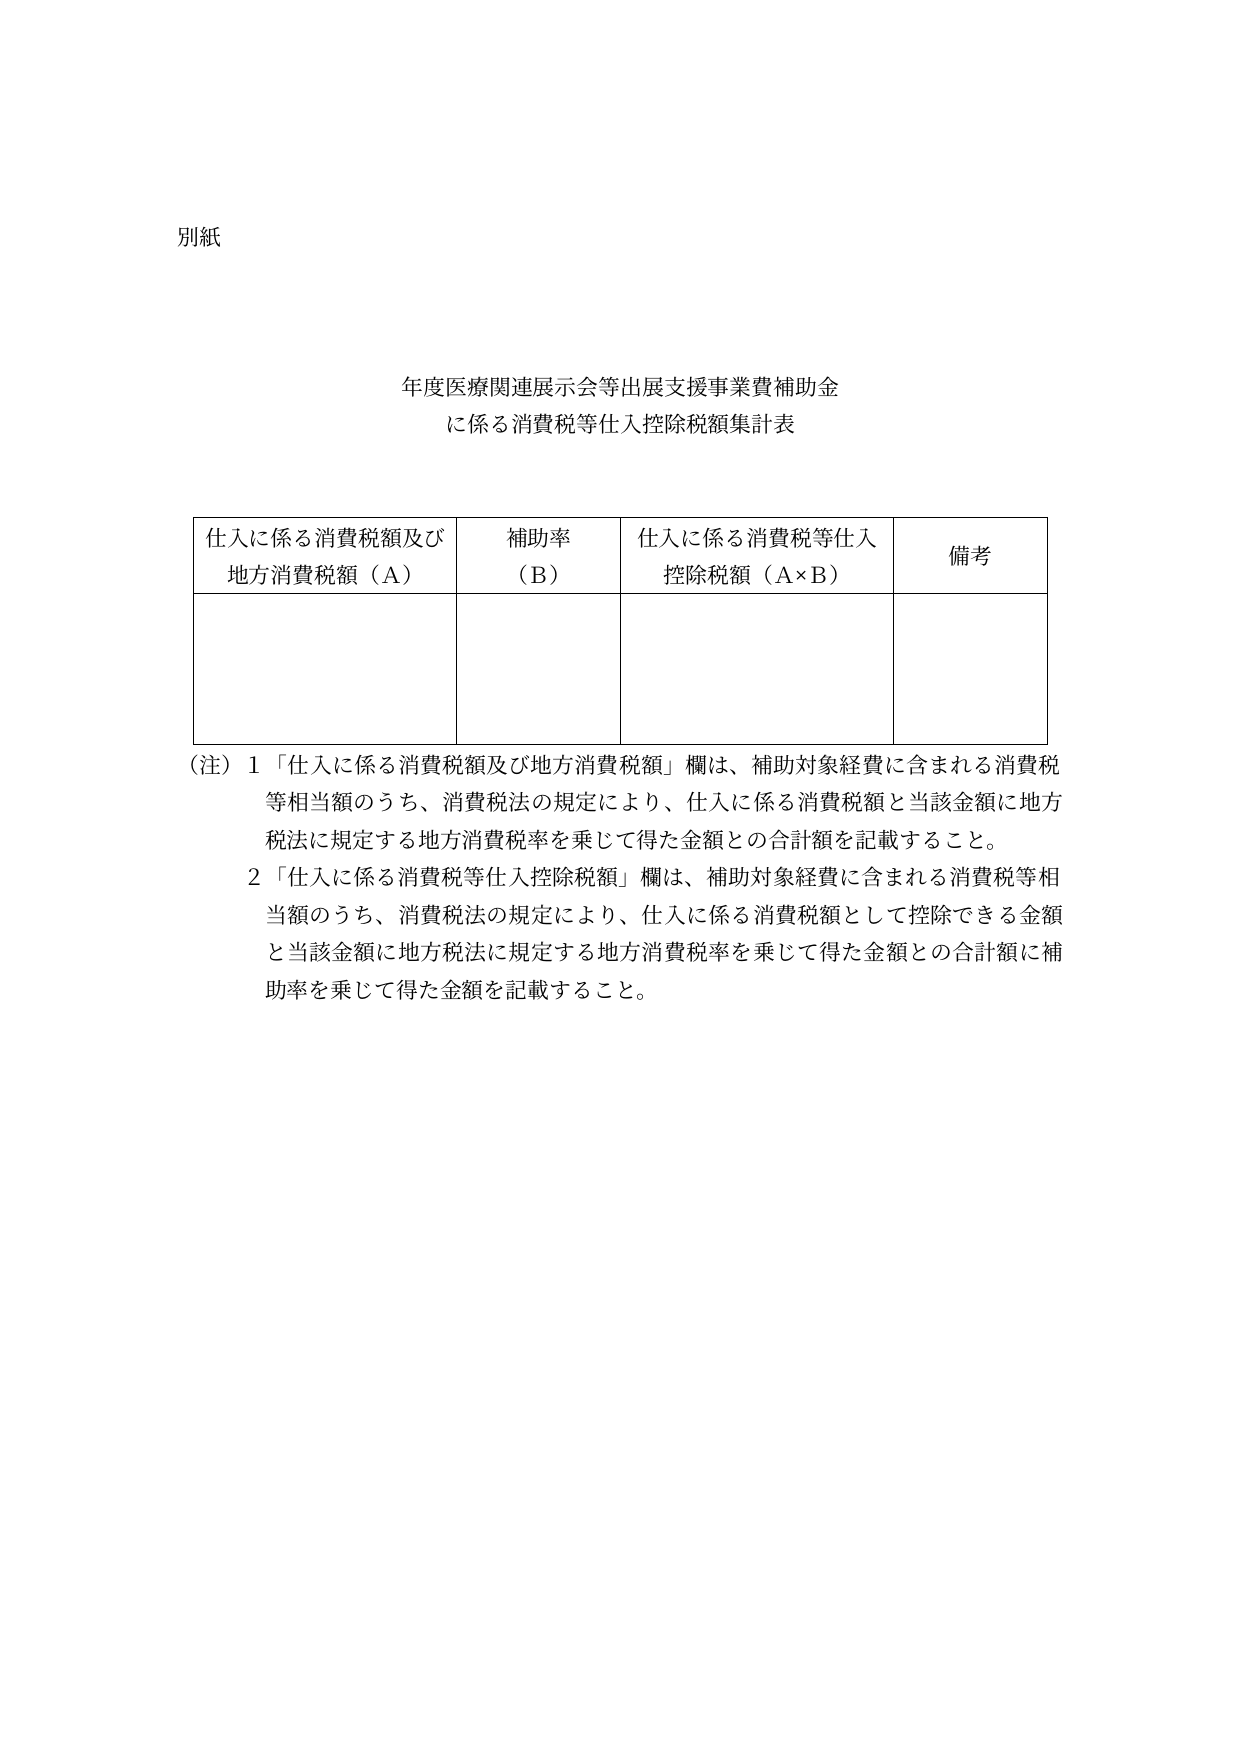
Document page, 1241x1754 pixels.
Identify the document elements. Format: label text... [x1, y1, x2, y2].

table_header 仕入に係る消費税等仕入 控除税額（Ａ×Ｂ） [621, 518, 893, 593]
text に係る消費税等仕入控除税額集計表 [177, 404, 1063, 442]
table_cell [194, 594, 456, 744]
text 年度医療関連展示会等出展支援事業費補助金 [177, 367, 1063, 404]
table_header 備考 [894, 518, 1047, 593]
table_cell [457, 594, 620, 744]
table_header 仕入に係る消費税額及び 地方消費税額（Ａ） [194, 518, 456, 593]
table_cell [894, 594, 1047, 744]
text ２「仕入に係る消費税等仕入控除税額」欄は、補助対象経費に含まれる消費税等相当額のうち、消費税法の規定により、仕入に係る消費税額として控除できる金額と当該金額に地方税法に規定する地方消費税率を乗じて得た金額との合計額に補助率を乗じて得た金額を記載すること。 [243, 857, 1063, 1007]
table_header 補助率 （Ｂ） [457, 518, 620, 593]
text （注）１「仕入に係る消費税額及び地方消費税額」欄は、補助対象経費に含まれる消費税等相当額のうち、消費税法の規定により、仕入に係る消費税額と当該金額に地方税法に規定する地方消費税率を乗じて得た金額との合計額を記載すること。 [177, 745, 1063, 857]
text 別紙 [177, 217, 1063, 254]
table_cell [621, 594, 893, 744]
